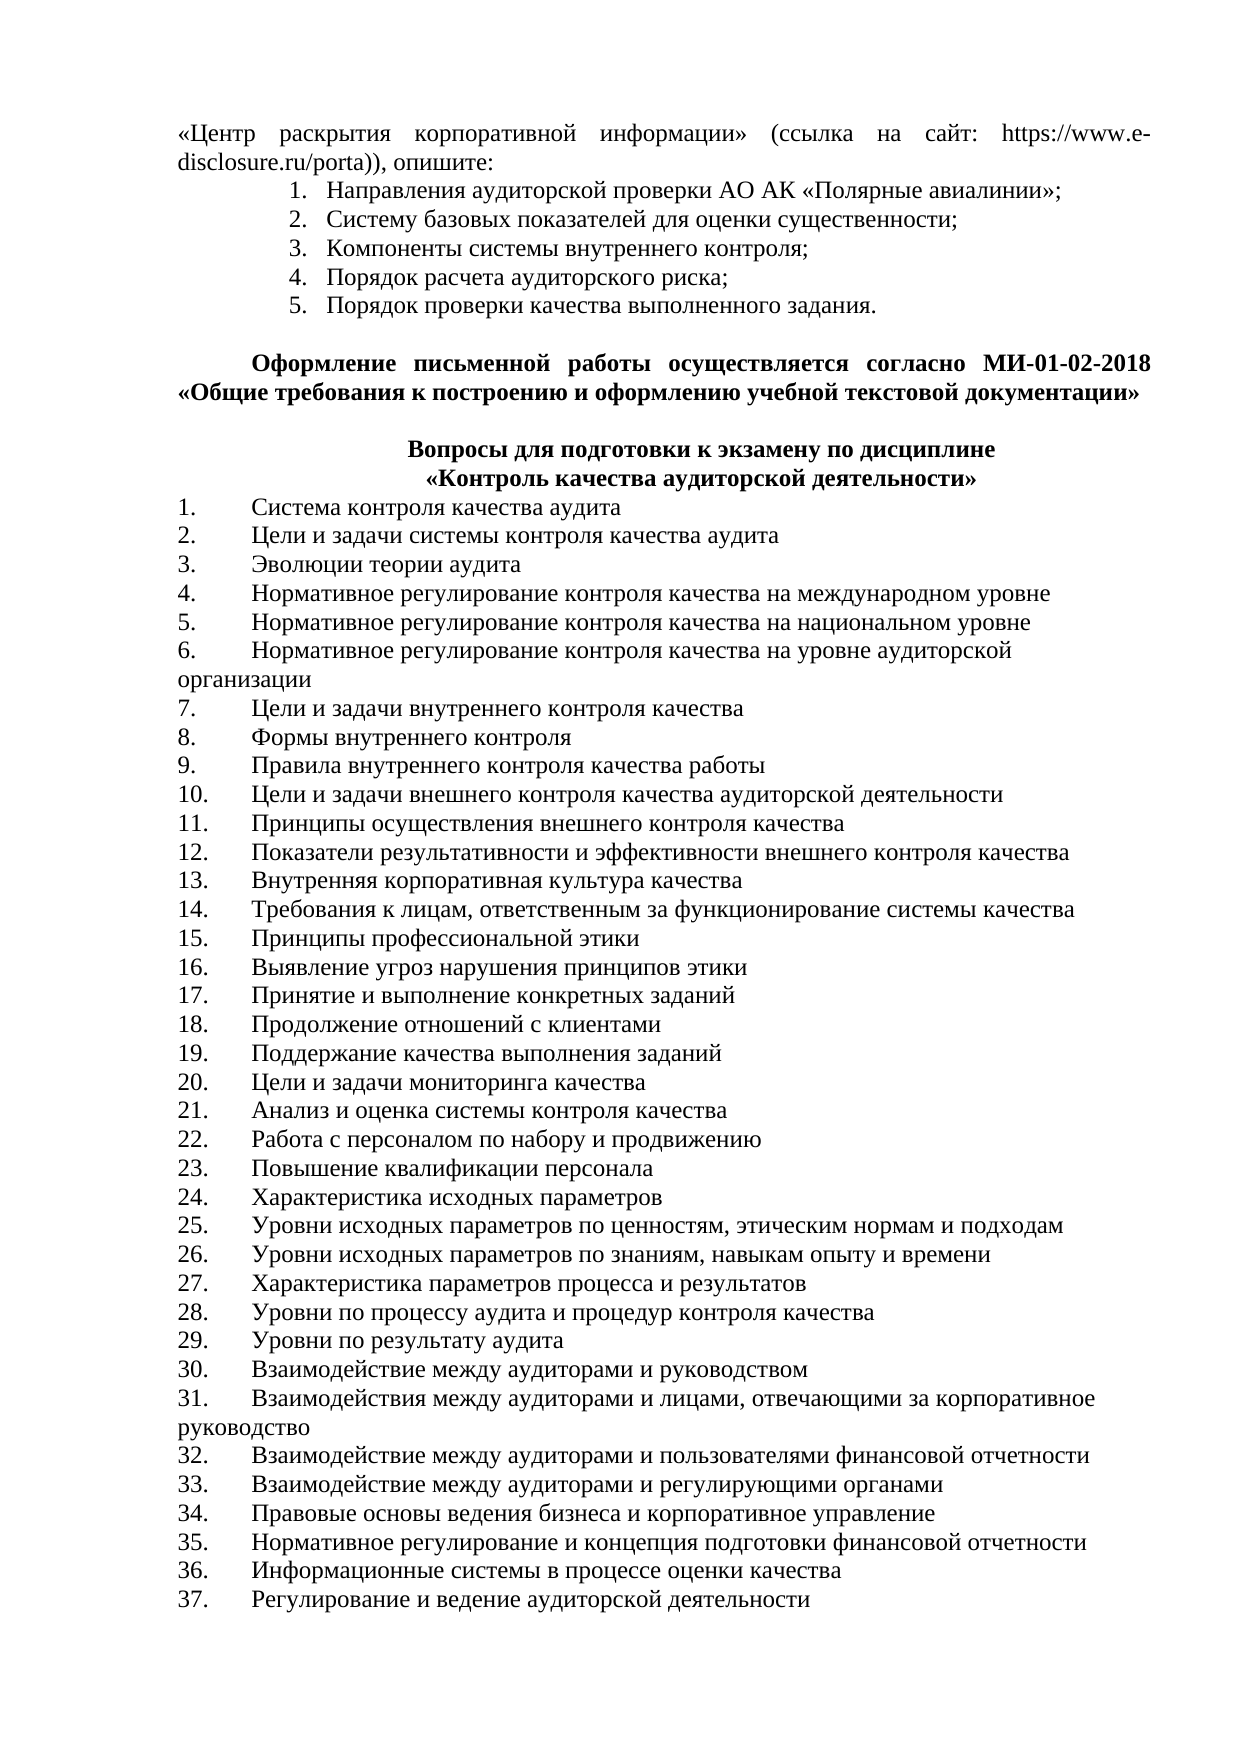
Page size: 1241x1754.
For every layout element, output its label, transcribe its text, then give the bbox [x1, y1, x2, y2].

text 24. Характеристика исходных параметров [177, 1182, 1152, 1211]
text 8. Формы внутреннего контроля [177, 722, 1152, 751]
text 37. Регулирование и ведение аудиторской деятельности [177, 1584, 1152, 1613]
text 26. Уровни исходных параметров по знаниям, навыкам опыту и времени [177, 1239, 1152, 1268]
text «Контроль качества аудиторской деятельности» [177, 463, 1152, 492]
text Оформление письменной работы осуществляется согласно МИ-01-02-2018 «Общие требования к построению и оформлению учебной текстовой документации» [177, 348, 1152, 406]
text 19. Поддержание качества выполнения заданий [177, 1038, 1152, 1067]
list Систему базовых показателей для оценки существенности; [288, 204, 1152, 233]
text 9. Правила внутреннего контроля качества работы [177, 751, 1152, 779]
text 23. Повышение квалификации персонала [177, 1153, 1152, 1182]
list Порядок расчета аудиторского риска; [288, 262, 1152, 291]
text 14. Требования к лицам, ответственным за функционирование системы качества [177, 894, 1152, 923]
text 30. Взаимодействие между аудиторами и руководством [177, 1354, 1152, 1383]
text 10. Цели и задачи внешнего контроля качества аудиторской деятельности [177, 779, 1152, 808]
text 2. Цели и задачи системы контроля качества аудита [177, 521, 1152, 549]
text 35. Нормативное регулирование и концепция подготовки финансовой отчетности [177, 1527, 1152, 1556]
text 32. Взаимодействие между аудиторами и пользователями финансовой отчетности [177, 1441, 1152, 1469]
text 34. Правовые основы ведения бизнеса и корпоративное управление [177, 1498, 1152, 1527]
text 4. Нормативное регулирование контроля качества на международном уровне [177, 578, 1152, 607]
text 33. Взаимодействие между аудиторами и регулирующими органами [177, 1469, 1152, 1498]
text 31. Взаимодействия между аудиторами и лицами, отвечающими за корпоративное руководство [177, 1383, 1152, 1441]
text 12. Показатели результативности и эффективности внешнего контроля качества [177, 837, 1152, 866]
text 5. Нормативное регулирование контроля качества на национальном уровне [177, 607, 1152, 636]
text 18. Продолжение отношений с клиентами [177, 1009, 1152, 1038]
text 15. Принципы профессиональной этики [177, 923, 1152, 952]
text 36. Информационные системы в процессе оценки качества [177, 1556, 1152, 1584]
text 17. Принятие и выполнение конкретных заданий [177, 981, 1152, 1009]
text 1. Система контроля качества аудита [177, 492, 1152, 521]
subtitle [177, 118, 1152, 176]
text 28. Уровни по процессу аудита и процедур контроля качества [177, 1297, 1152, 1326]
text 13. Внутренняя корпоративная культура качества [177, 866, 1152, 894]
text 7. Цели и задачи внутреннего контроля качества [177, 693, 1152, 722]
text 11. Принципы осуществления внешнего контроля качества [177, 808, 1152, 837]
text 16. Выявление угроз нарушения принципов этики [177, 952, 1152, 981]
text Вопросы для подготовки к экзамену по дисциплине [177, 434, 1152, 463]
text 3. Эволюции теории аудита [177, 549, 1152, 578]
list Порядок проверки качества выполненного задания. [288, 291, 1152, 319]
list Направления аудиторской проверки АО АК «Полярные авиалинии»; [288, 176, 1152, 204]
text 6. Нормативное регулирование контроля качества на уровне аудиторской организации [177, 636, 1152, 693]
text 22. Работа с персоналом по набору и продвижению [177, 1124, 1152, 1153]
text 27. Характеристика параметров процесса и результатов [177, 1268, 1152, 1297]
text 25. Уровни исходных параметров по ценностям, этическим нормам и подходам [177, 1211, 1152, 1239]
text 21. Анализ и оценка системы контроля качества [177, 1096, 1152, 1124]
text 29. Уровни по результату аудита [177, 1326, 1152, 1354]
text 20. Цели и задачи мониторинга качества [177, 1067, 1152, 1096]
list Компоненты системы внутреннего контроля; [288, 233, 1152, 262]
